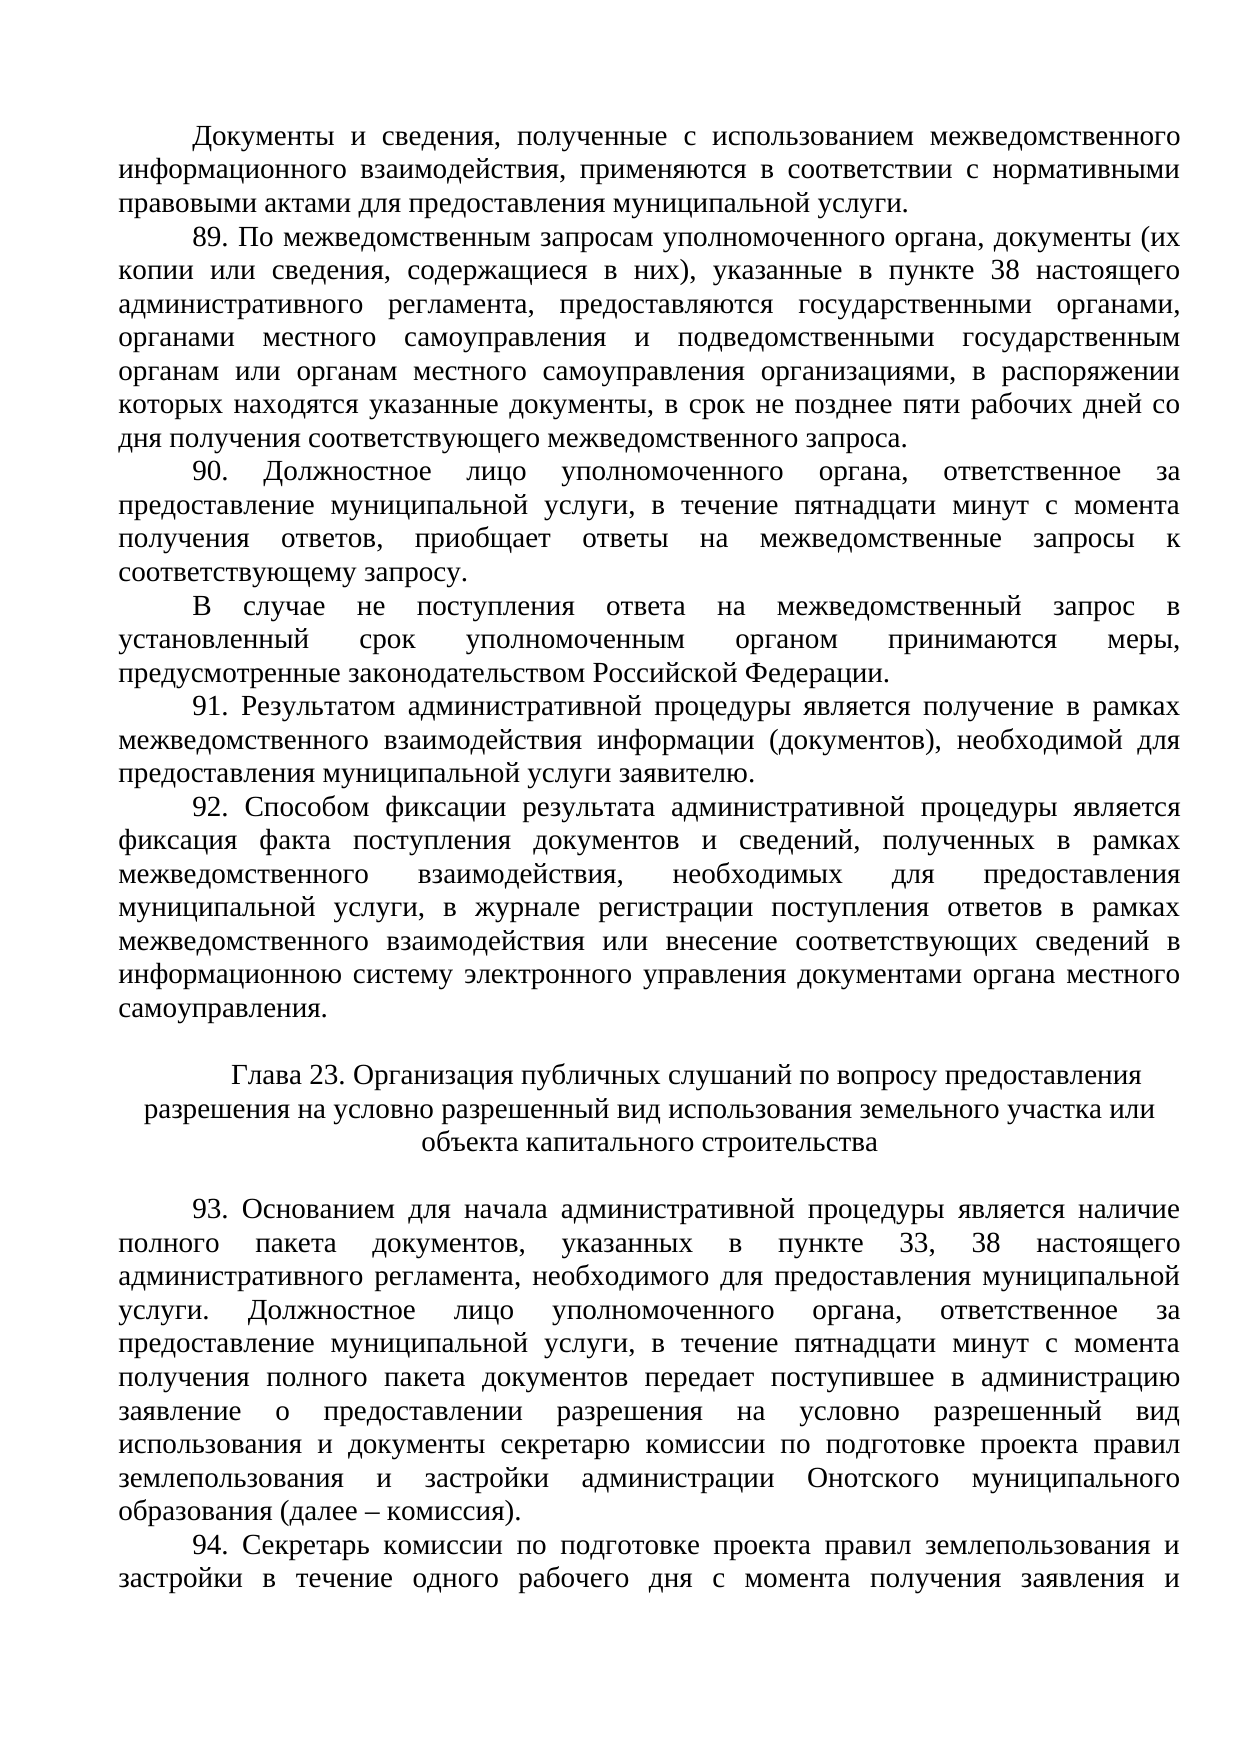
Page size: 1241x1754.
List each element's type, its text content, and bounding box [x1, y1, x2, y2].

text Глава 23. Организация публичных слушаний по вопросу предоставления разрешения на условно разрешенный вид использования земельного участка или объекта капитального строительства [118, 1057, 1181, 1158]
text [118, 1527, 1181, 1594]
text 92. Способом фиксации результата административной процедуры является фиксация факта поступления документов и сведений, полученных в рамках межведомственного взаимодействия, необходимых для предоставления муниципальной услуги, в журнале регистрации поступления ответов в рамках межведомственного взаимодействия или внесение соответствующих сведений в информационною систему электронного управления документами органа местного самоуправления. [118, 789, 1181, 1024]
text 90. Должностное лицо уполномоченного органа, ответственное за предоставление муниципальной услуги, в течение пятнадцати минут с момента получения ответов, приобщает ответы на межведомственные запросы к соответствующему запросу. [118, 453, 1181, 588]
text Документы и сведения, полученные с использованием межведомственного информационного взаимодействия, применяются в соответствии с нормативными правовыми актами для предоставления муниципальной услуги. [118, 118, 1181, 219]
text 91. Результатом административной процедуры является получение в рамках межведомственного взаимодействия информации (документов), необходимой для предоставления муниципальной услуги заявителю. [118, 688, 1181, 789]
text 93. Основанием для начала административной процедуры является наличие полного пакета документов, указанных в пункте 33, 38 настоящего административного регламента, необходимого для предоставления муниципальной услуги. Должностное лицо уполномоченного органа, ответственное за предоставление муниципальной услуги, в течение пятнадцати минут с момента получения полного пакета документов передает поступившее в администрацию заявление о предоставлении разрешения на условно разрешенный вид использования и документы секретарю комиссии по подготовке проекта правил землепользования и застройки администрации Онотского муниципального образования (далее – комиссия). [118, 1191, 1181, 1527]
text 89. По межведомственным запросам уполномоченного органа, документы (их копии или сведения, содержащиеся в них), указанные в пункте 38 настоящего административного регламента, предоставляются государственными органами, органами местного самоуправления и подведомственными государственным органам или органам местного самоуправления организациями, в распоряжении которых находятся указанные документы, в срок не позднее пяти рабочих дней со дня получения соответствующего межведомственного запроса. [118, 219, 1181, 453]
text В случае не поступления ответа на межведомственный запрос в установленный срок уполномоченным органом принимаются меры, предусмотренные законодательством Российской Федерации. [118, 588, 1181, 688]
